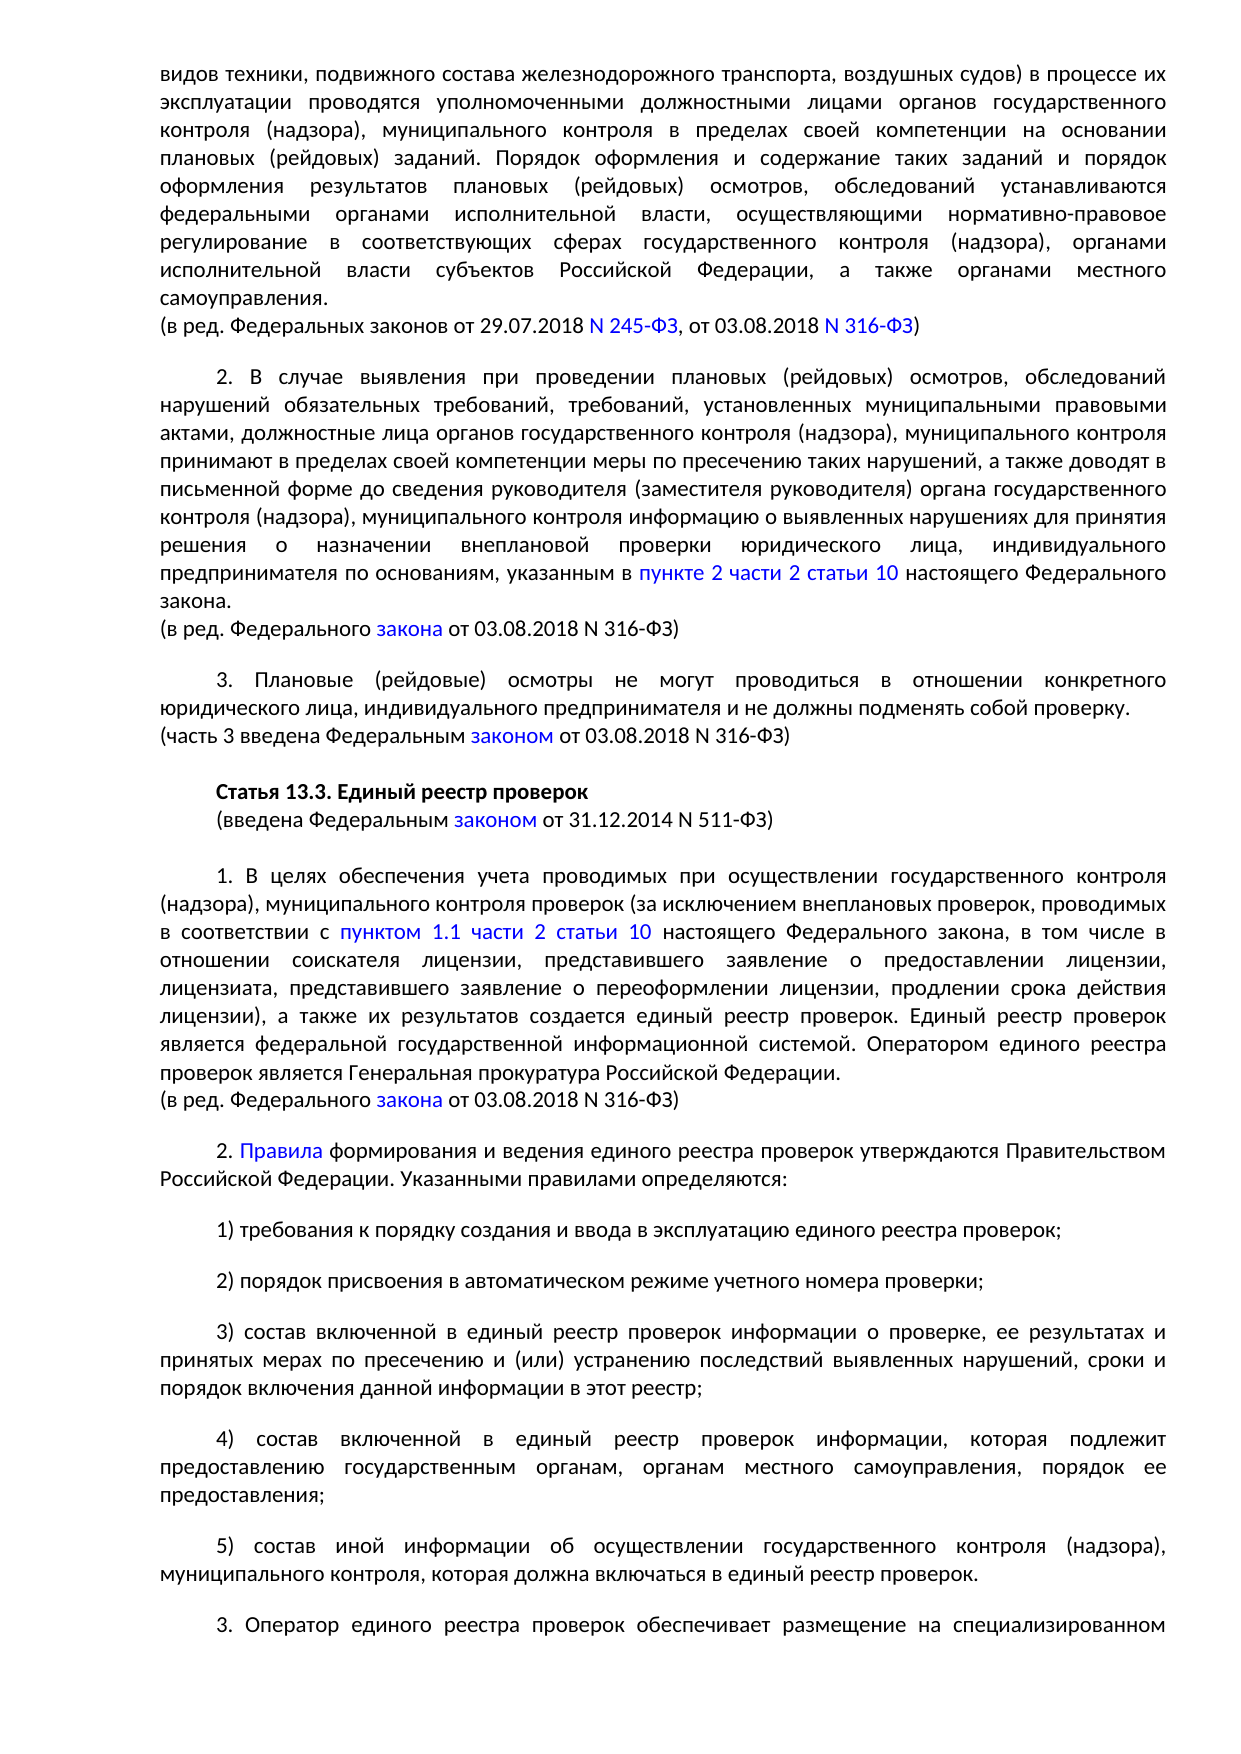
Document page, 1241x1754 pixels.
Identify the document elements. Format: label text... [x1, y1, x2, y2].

title Статья 13.3. Единый реестр проверок [159, 777, 1167, 805]
text 2) порядок присвоения в автоматическом режиме учетного номера проверки; [159, 1266, 1167, 1294]
text (часть 3 введена Федеральным законом от 03.08.2018 N 316-ФЗ) [159, 721, 1167, 749]
text (в ред. Федерального закона от 03.08.2018 N 316-ФЗ) [159, 614, 1167, 642]
text 1) требования к порядку создания и ввода в эксплуатацию единого реестра проверок; [159, 1216, 1167, 1243]
text 2. В случае выявления при проведении плановых (рейдовых) осмотров, обследований нарушений обязательных требований, требований, установленных муниципальными правовыми актами, должностные лица органов государственного контроля (надзора), муниципального контроля принимают в пределах своей компетенции меры по пресечению таких нарушений, а также доводят в письменной форме до сведения руководителя (заместителя руководителя) органа государственного контроля (надзора), муниципального контроля информацию о выявленных нарушениях для принятия решения о назначении внеплановой проверки юридического лица, индивидуального предпринимателя по основаниям, указанным в пункте 2 части 2 статьи 10 настоящего Федерального закона. [159, 362, 1167, 614]
text 3) состав включенной в единый реестр проверок информации о проверке, ее результатах и принятых мерах по пресечению и (или) устранению последствий выявленных нарушений, сроки и порядок включения данной информации в этот реестр; [159, 1317, 1167, 1401]
text 5) состав иной информации об осуществлении государственного контроля (надзора), муниципального контроля, которая должна включаться в единый реестр проверок. [159, 1531, 1167, 1587]
text (в ред. Федерального закона от 03.08.2018 N 316-ФЗ) [159, 1086, 1167, 1114]
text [159, 1610, 1167, 1638]
text 3. Плановые (рейдовые) осмотры не могут проводиться в отношении конкретного юридического лица, индивидуального предпринимателя и не должны подменять собой проверку. [159, 665, 1167, 721]
text 4) состав включенной в единый реестр проверок информации, которая подлежит предоставлению государственным органам, органам местного самоуправления, порядок ее предоставления; [159, 1424, 1167, 1508]
text 1. В целях обеспечения учета проводимых при осуществлении государственного контроля (надзора), муниципального контроля проверок (за исключением внеплановых проверок, проводимых в соответствии с пунктом 1.1 части 2 статьи 10 настоящего Федерального закона, в том числе в отношении соискателя лицензии, представившего заявление о предоставлении лицензии, лицензиата, представившего заявление о переоформлении лицензии, продлении срока действия лицензии), а также их результатов создается единый реестр проверок. Единый реестр проверок является федеральной государственной информационной системой. Оператором единого реестра проверок является Генеральная прокуратура Российской Федерации. [159, 861, 1167, 1086]
text 2. Правила формирования и ведения единого реестра проверок утверждаются Правительством Российской Федерации. Указанными правилами определяются: [159, 1137, 1167, 1193]
text (введена Федеральным законом от 31.12.2014 N 511-ФЗ) [159, 805, 1167, 833]
text (в ред. Федеральных законов от 29.07.2018 N 245-ФЗ, от 03.08.2018 N 316-ФЗ) [159, 311, 1167, 339]
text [159, 59, 1167, 311]
